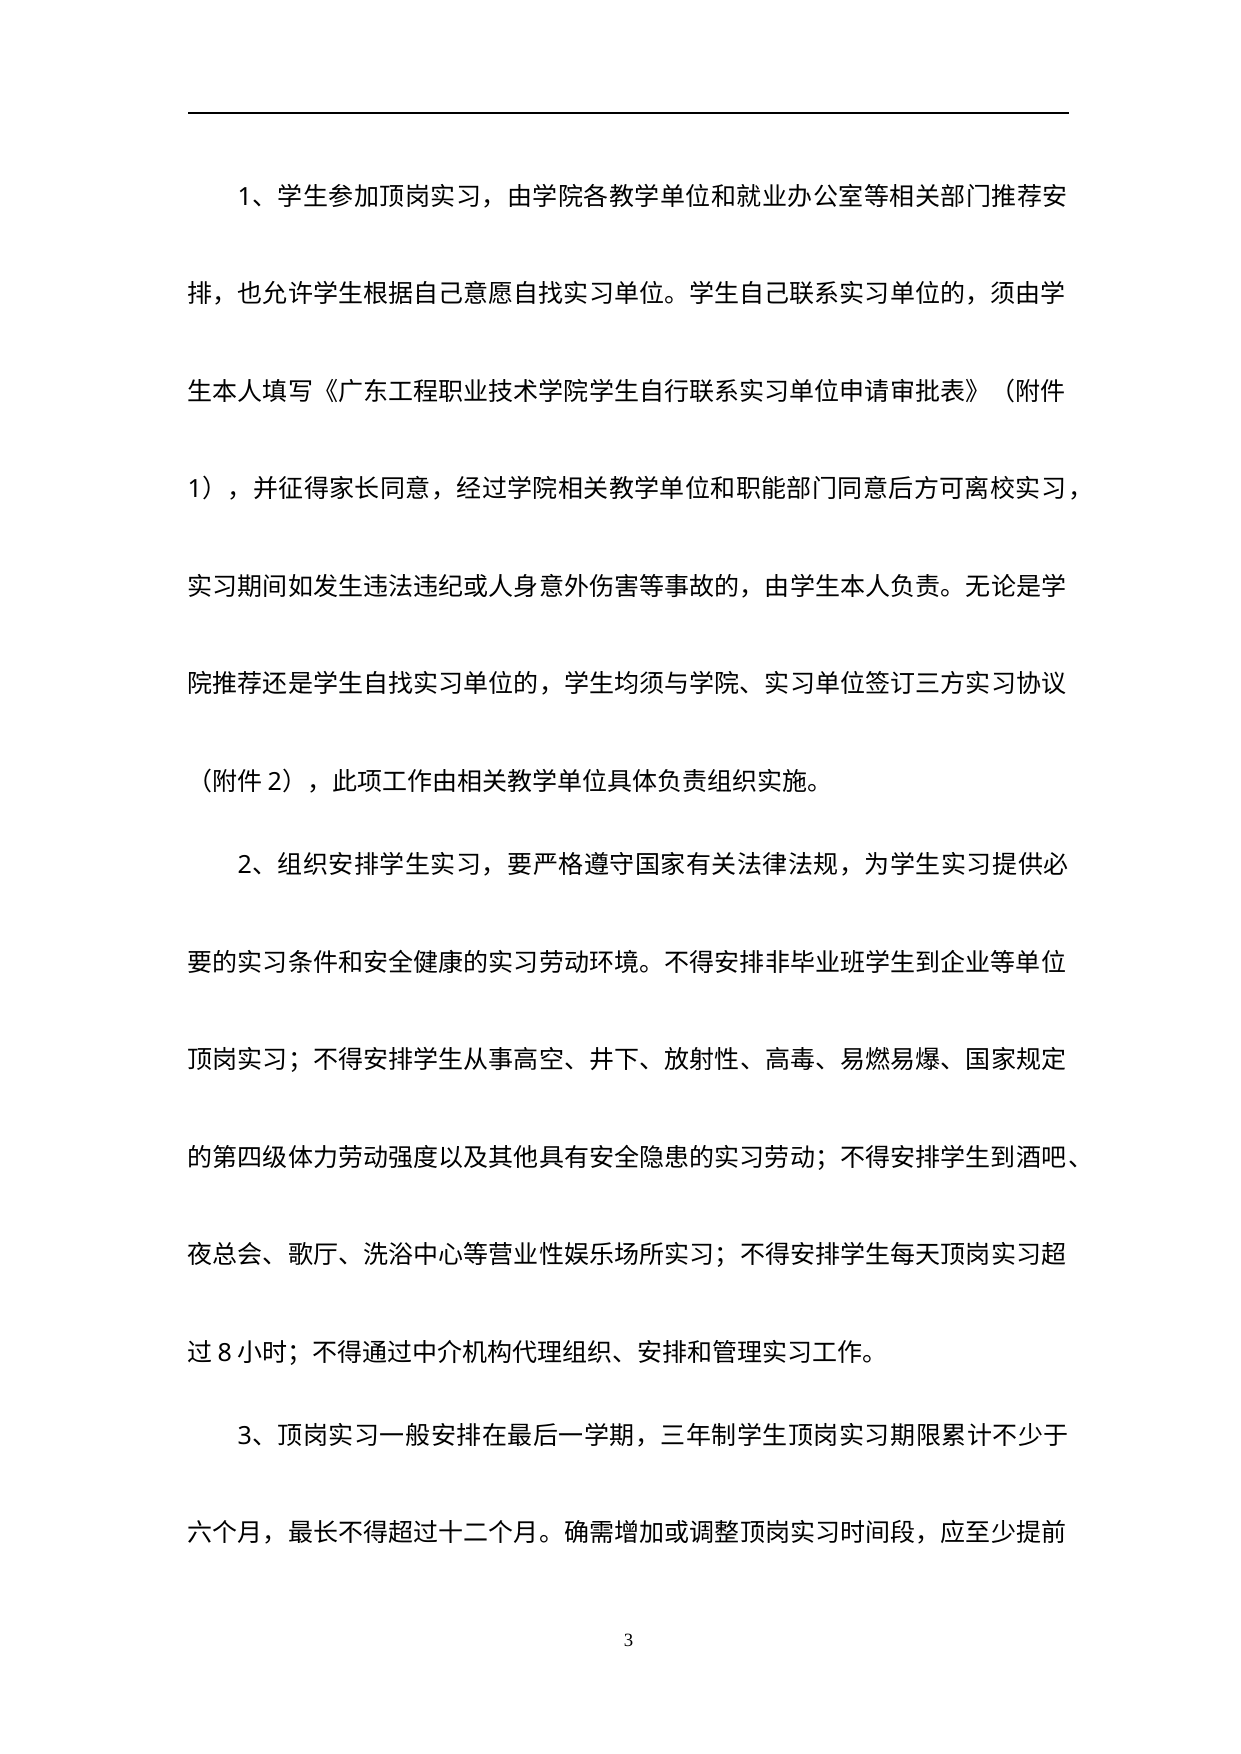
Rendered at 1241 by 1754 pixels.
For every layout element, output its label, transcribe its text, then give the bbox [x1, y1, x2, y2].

text 2、组织安排学生实习，要严格遵守国家有关法律法规，为学生实习提供必要的实习条件和安全健康的实习劳动环境。不得安排非毕业班学生到企业等单位顶岗实习；不得安排学生从事高空、井下、放射性、高毒、易燃易爆、国家规定的第四级体力劳动强度以及其他具有安全隐患的实习劳动；不得安排学生到酒吧、夜总会、歌厅、洗浴中心等营业性娱乐场所实习；不得安排学生每天顶岗实习超过8小时；不得通过中介机构代理组织、安排和管理实习工作。 [187, 830, 1069, 1383]
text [187, 1401, 1069, 1563]
text 1、学生参加顶岗实习，由学院各教学单位和就业办公室等相关部门推荐安排，也允许学生根据自己意愿自找实习单位。学生自己联系实习单位的，须由学生本人填写《广东工程职业技术学院学生自行联系实习单位申请审批表》（附件1），并征得家长同意，经过学院相关教学单位和职能部门同意后方可离校实习，实习期间如发生违法违纪或人身意外伤害等事故的，由学生本人负责。无论是学院推荐还是学生自找实习单位的，学生均须与学院、实习单位签订三方实习协议（附件2），此项工作由相关教学单位具体负责组织实施。 [187, 162, 1069, 812]
